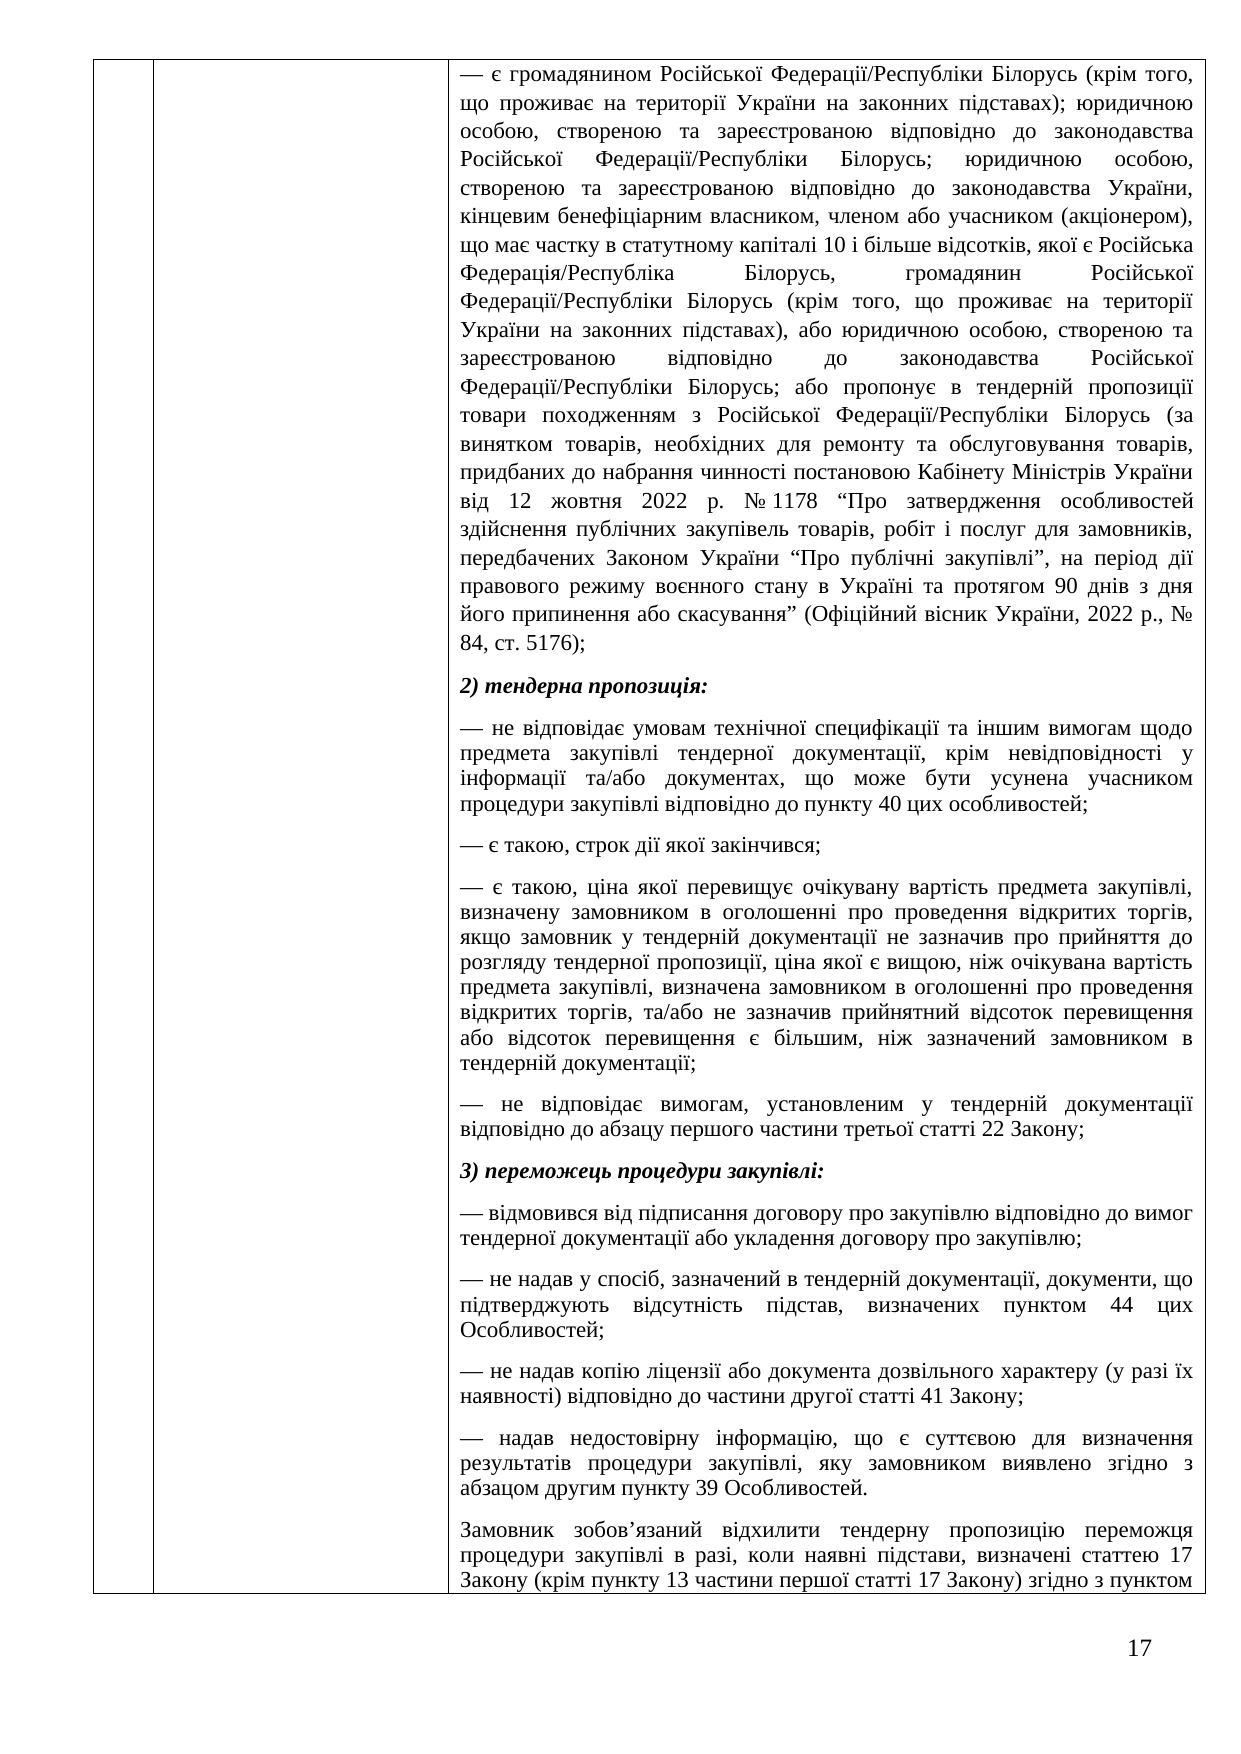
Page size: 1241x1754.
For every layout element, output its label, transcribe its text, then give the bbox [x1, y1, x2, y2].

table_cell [449, 60, 1205, 1593]
table_cell 3 [94, 60, 153, 1593]
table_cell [154, 60, 448, 1593]
